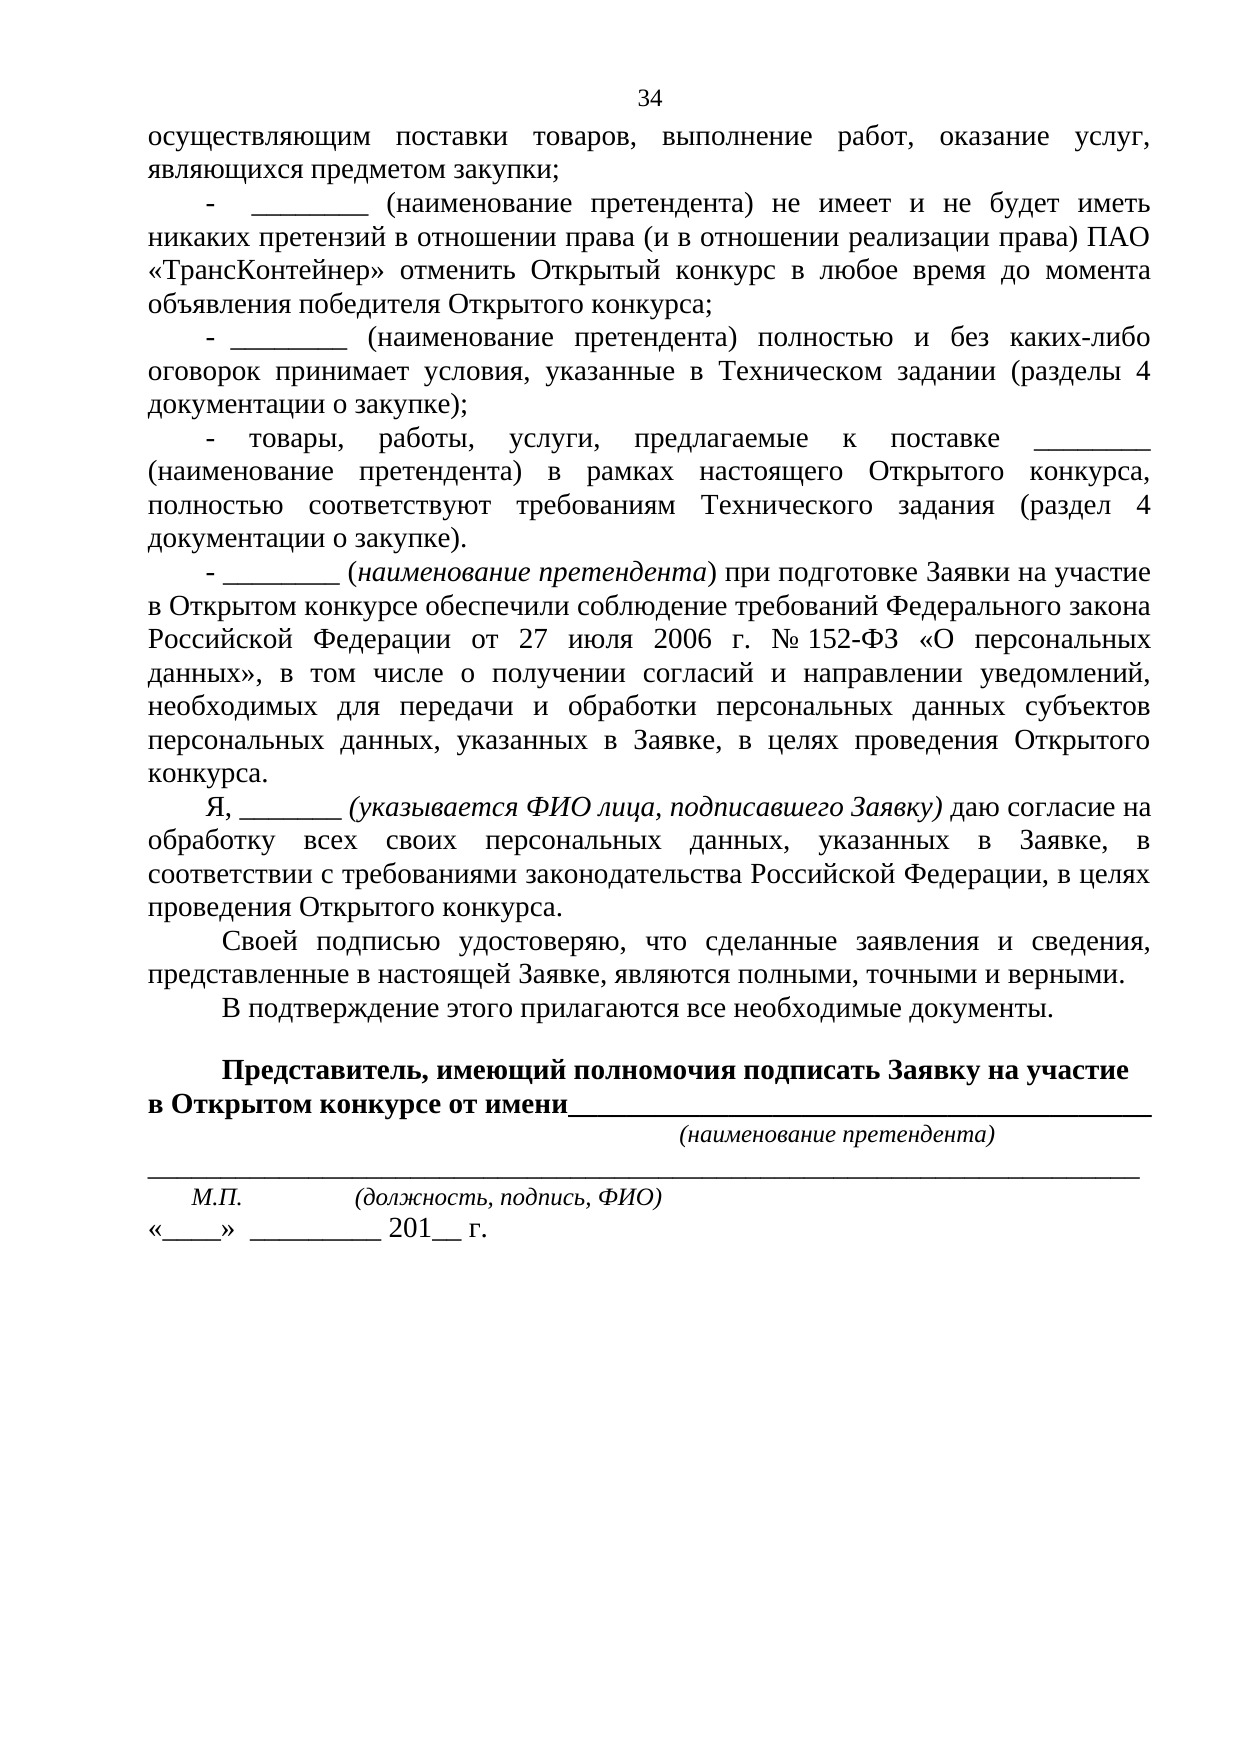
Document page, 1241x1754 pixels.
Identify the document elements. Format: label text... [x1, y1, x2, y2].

text - ________ (наименование претендента) при подготовке Заявки на участие в Открытом конкурсе обеспечили соблюдение требований Федерального закона Российской Федерации от 27 июля 2006 г. № 152-ФЗ «О персональных данных», в том числе о получении согласий и направлении уведомлений, необходимых для передачи и обработки персональных данных субъектов персональных данных, указанных в Заявке, в целях проведения Открытого конкурса. [148, 554, 1152, 789]
text - ________ (наименование претендента) полностью и без каких-либо оговорок принимает условия, указанные в Техническом задании (разделы 4 документации о закупке); [148, 319, 1152, 420]
text Я, _______ (указывается ФИО лица, подписавшего Заявку) даю согласие на обработку всех своих персональных данных, указанных в Заявке, в соответствии с требованиями законодательства Российской Федерации, в целях проведения Открытого конкурса. [148, 789, 1152, 923]
text Своей подписью удостоверяю, что сделанные заявления и сведения, представленные в настоящей Заявке, являются полными, точными и верными. [148, 923, 1152, 990]
text В подтверждение этого прилагаются все необходимые документы. [148, 990, 1152, 1024]
text Представитель, имеющий полномочия подписать Заявку на участие в Открытом конкурсе от имени________________________________________ [148, 1052, 1152, 1119]
text - ________ (наименование претендента) не имеет и не будет иметь никаких претензий в отношении права (и в отношении реализации права) ПАО «ТрансКонтейнер» отменить Открытый конкурс в любое время до момента объявления победителя Открытого конкурса; [148, 185, 1152, 319]
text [148, 118, 1152, 185]
text (наименование претендента) [148, 1119, 1152, 1148]
text ____________________________________________________________________ [148, 1148, 1152, 1182]
text М.П. (должность, подпись, ФИО) [148, 1182, 1152, 1211]
text «____» _________ 201__ г. [148, 1211, 1152, 1244]
text - товары, работы, услуги, предлагаемые к поставке ________ (наименование претендента) в рамках настоящего Открытого конкурса, полностью соответствуют требованиям Технического задания (раздел 4 документации о закупке). [148, 420, 1152, 554]
